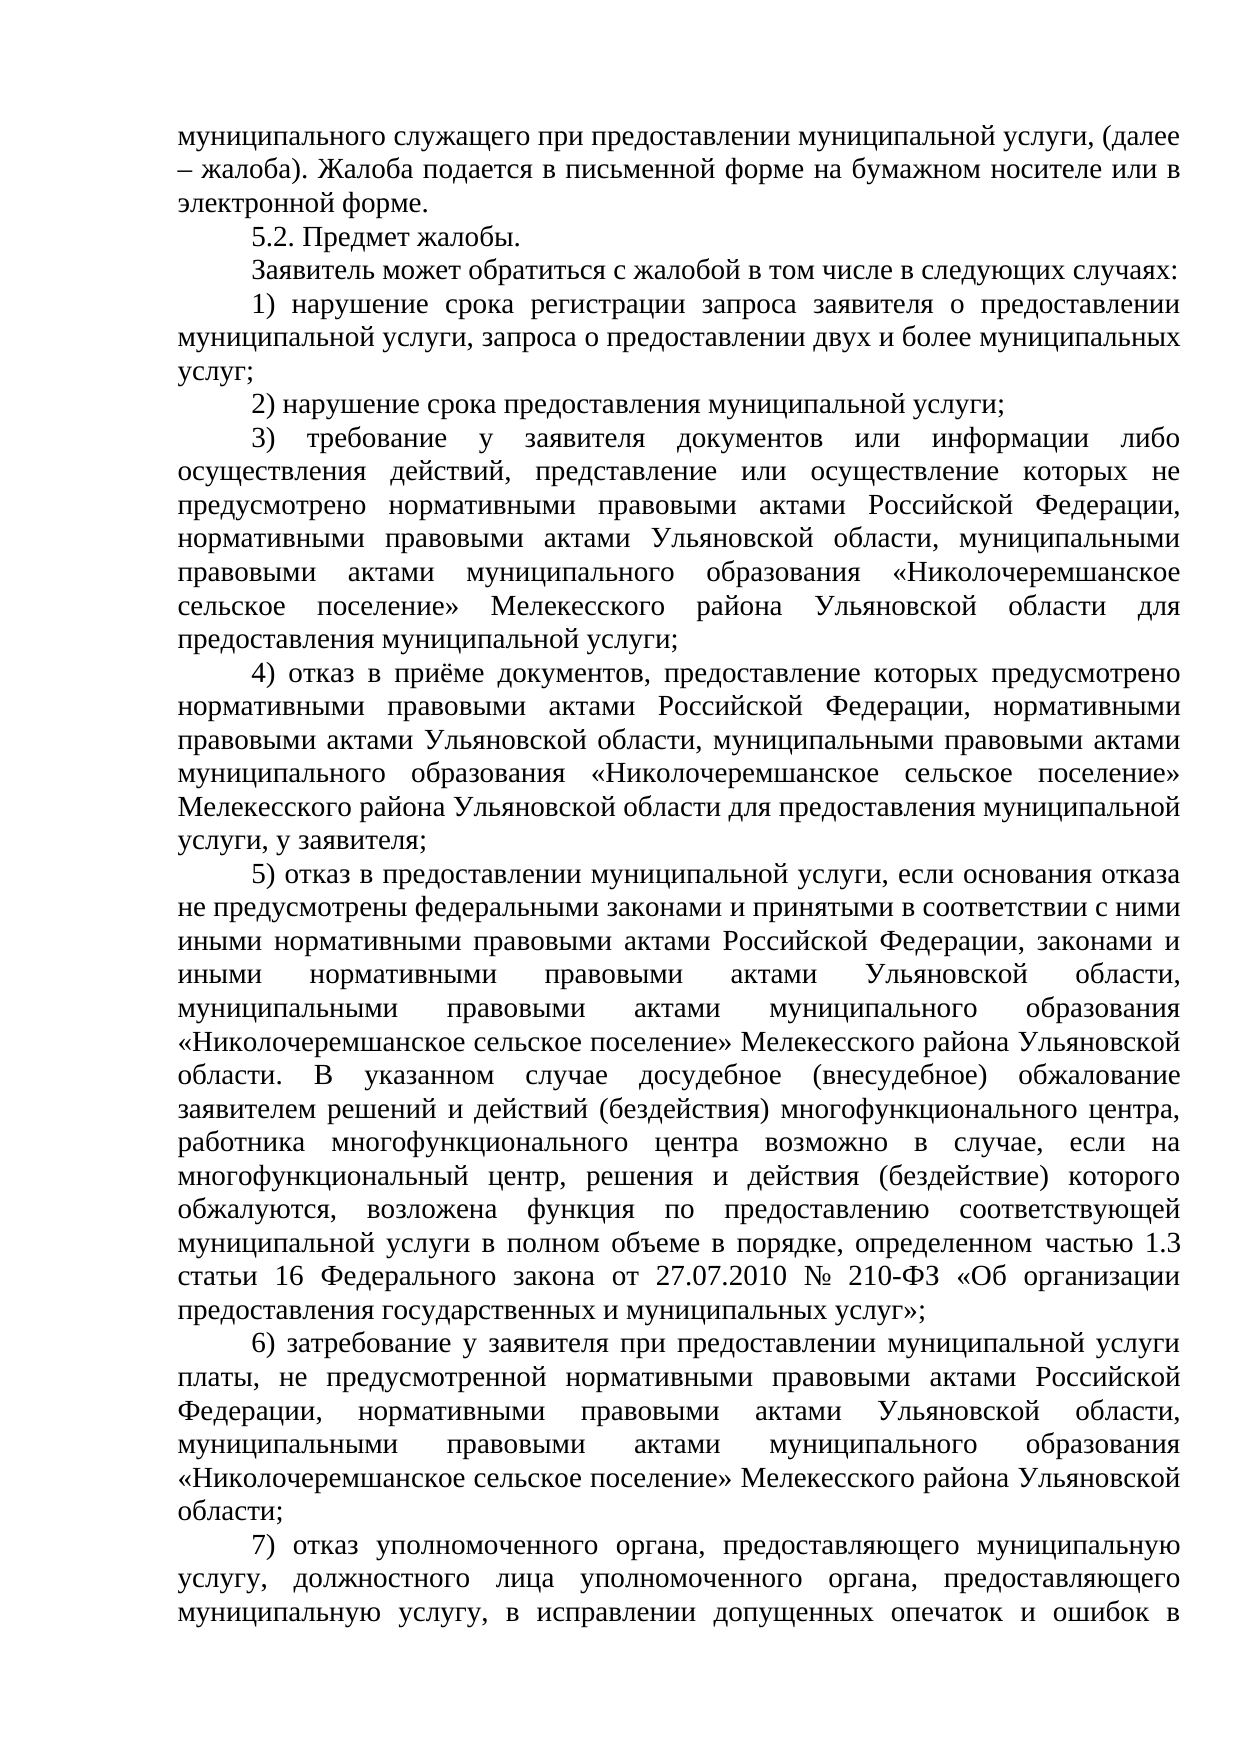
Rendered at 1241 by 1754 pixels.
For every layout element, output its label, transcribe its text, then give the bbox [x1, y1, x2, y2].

text 5.2. Предмет жалобы. [177, 219, 1181, 252]
text 1) нарушение срока регистрации запроса заявителя о предоставлении муниципальной услуги, запроса о предоставлении двух и более муниципальных услуг; [177, 286, 1181, 386]
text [177, 1527, 1181, 1627]
text 6) затребование у заявителя при предоставлении муниципальной услуги платы, не предусмотренной нормативными правовыми актами Российской Федерации, нормативными правовыми актами Ульяновской области, муниципальными правовыми актами муниципального образования «Николочеремшанское сельское поселение» Мелекесского района Ульяновской области; [177, 1326, 1181, 1527]
text 2) нарушение срока предоставления муниципальной услуги; [177, 386, 1181, 420]
text 3) требование у заявителя документов или информации либо осуществления действий, представление или осуществление которых не предусмотрено нормативными правовыми актами Российской Федерации, нормативными правовыми актами Ульяновской области, муниципальными правовыми актами муниципального образования «Николочеремшанское сельское поселение» Мелекесского района Ульяновской области для предоставления муниципальной услуги; [177, 420, 1181, 655]
text 4) отказ в приёме документов, предоставление которых предусмотрено нормативными правовыми актами Российской Федерации, нормативными правовыми актами Ульяновской области, муниципальными правовыми актами муниципального образования «Николочеремшанское сельское поселение» Мелекесского района Ульяновской области для предоставления муниципальной услуги, у заявителя; [177, 655, 1181, 856]
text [177, 118, 1181, 219]
text Заявитель может обратиться с жалобой в том числе в следующих случаях: [177, 252, 1181, 286]
text 5) отказ в предоставлении муниципальной услуги, если основания отказа не предусмотрены федеральными законами и принятыми в соответствии с ними иными нормативными правовыми актами Российской Федерации, законами и иными нормативными правовыми актами Ульяновской области, муниципальными правовыми актами муниципального образования «Николочеремшанское сельское поселение» Мелекесского района Ульяновской области. В указанном случае досудебное (внесудебное) обжалование заявителем решений и действий (бездействия) многофункционального центра, работника многофункционального центра возможно в случае, если на многофункциональный центр, решения и действия (бездействие) которого обжалуются, возложена функция по предоставлению соответствующей муниципальной услуги в полном объеме в порядке, определенном частью 1.3 статьи 16 Федерального закона от 27.07.2010 № 210-ФЗ «Об организации предоставления государственных и муниципальных услуг»; [177, 856, 1181, 1326]
